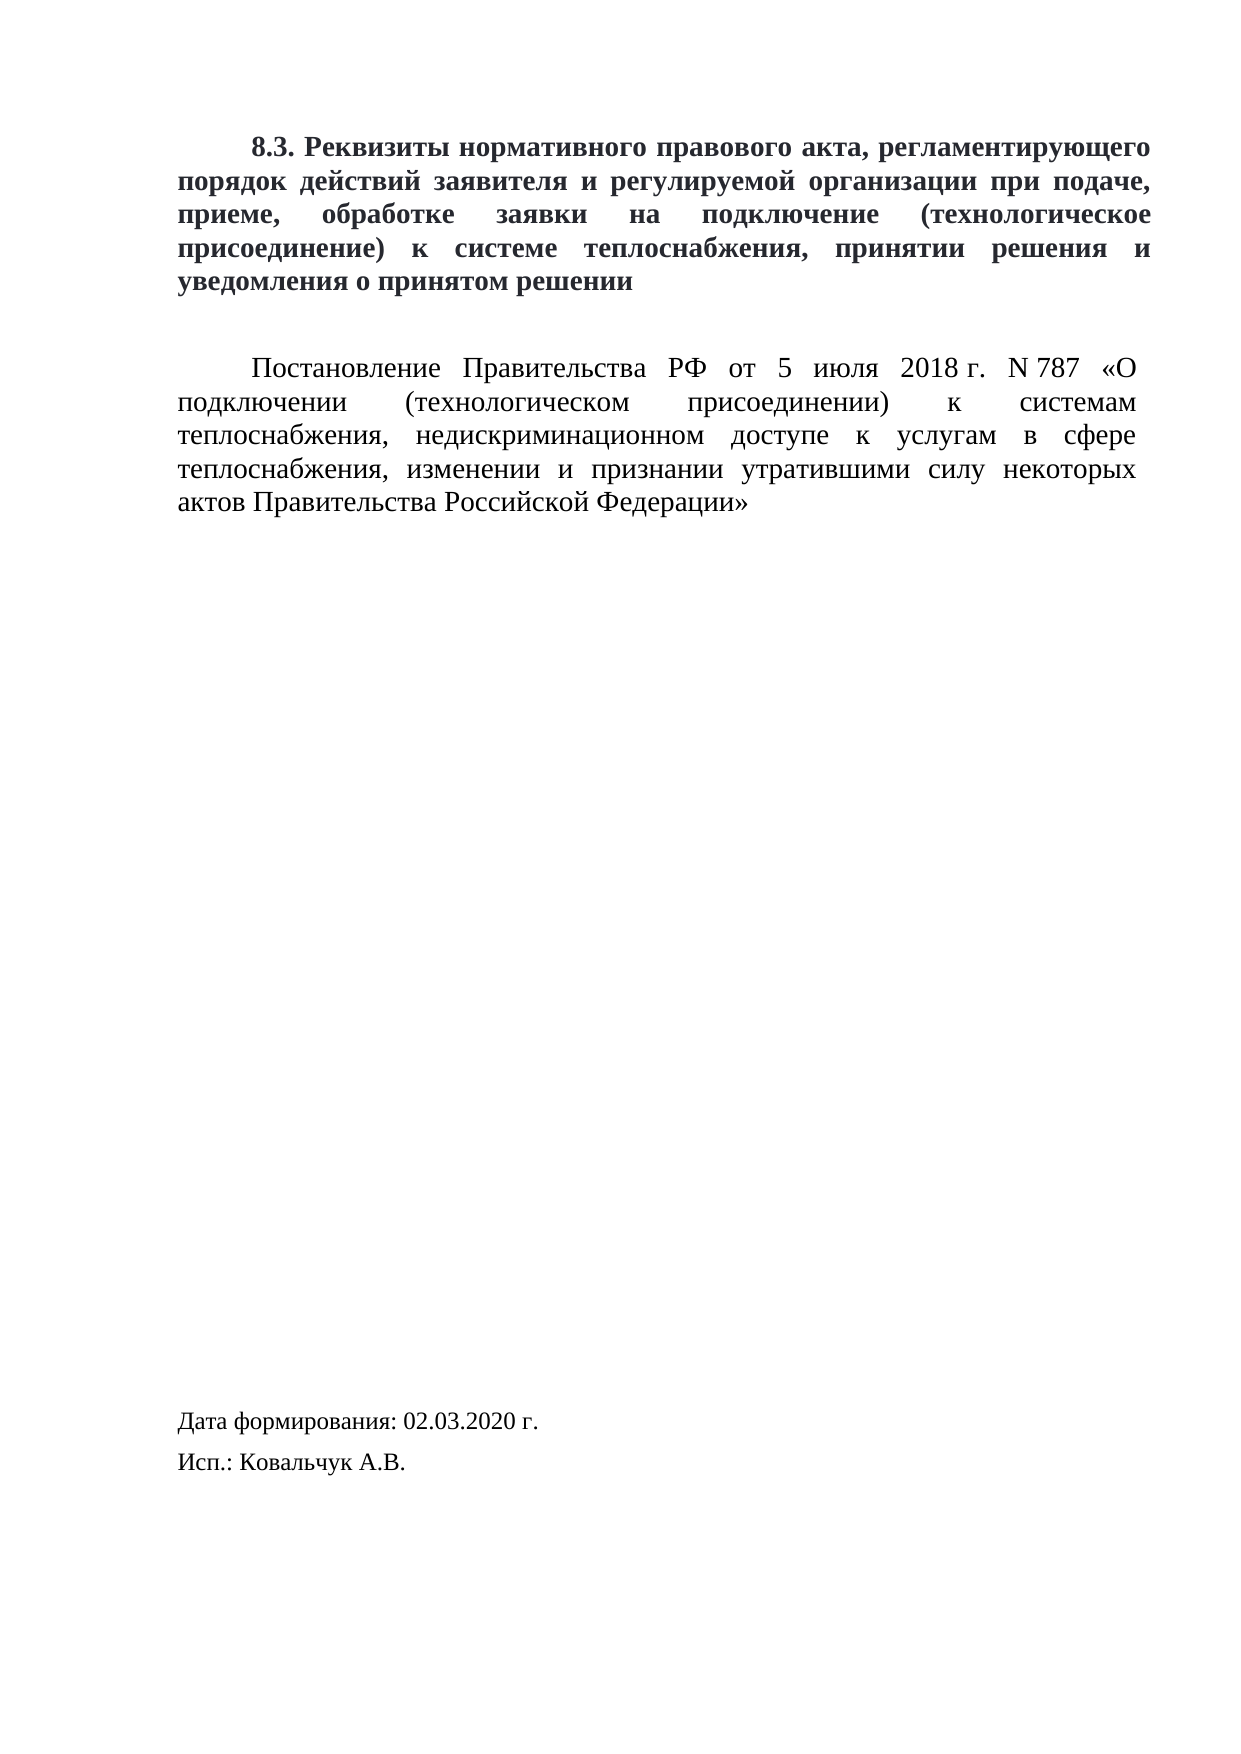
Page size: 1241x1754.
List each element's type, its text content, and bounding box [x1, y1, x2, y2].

text Дата формирования: 02.03.2020 г. [177, 1406, 1152, 1435]
text Постановление Правительства РФ от 5 июля 2018 г. N 787 «О подключении (технологическом присоединении) к системам теплоснабжения, недискриминационном доступе к услугам в сфере теплоснабжения, изменении и признании утратившими силу некоторых актов Правительства Российской Федерации» [177, 350, 1137, 518]
subtitle 8.3. Реквизиты нормативного правового акта, регламентирующего порядок действий заявителя и регулируемой организации при подаче, приеме, обработке заявки на подключение (технологическое присоединение) к системе теплоснабжения, принятии решения и уведомления о принятом решении [177, 129, 1152, 297]
text Исп.: Ковальчук А.В. [177, 1447, 1152, 1476]
